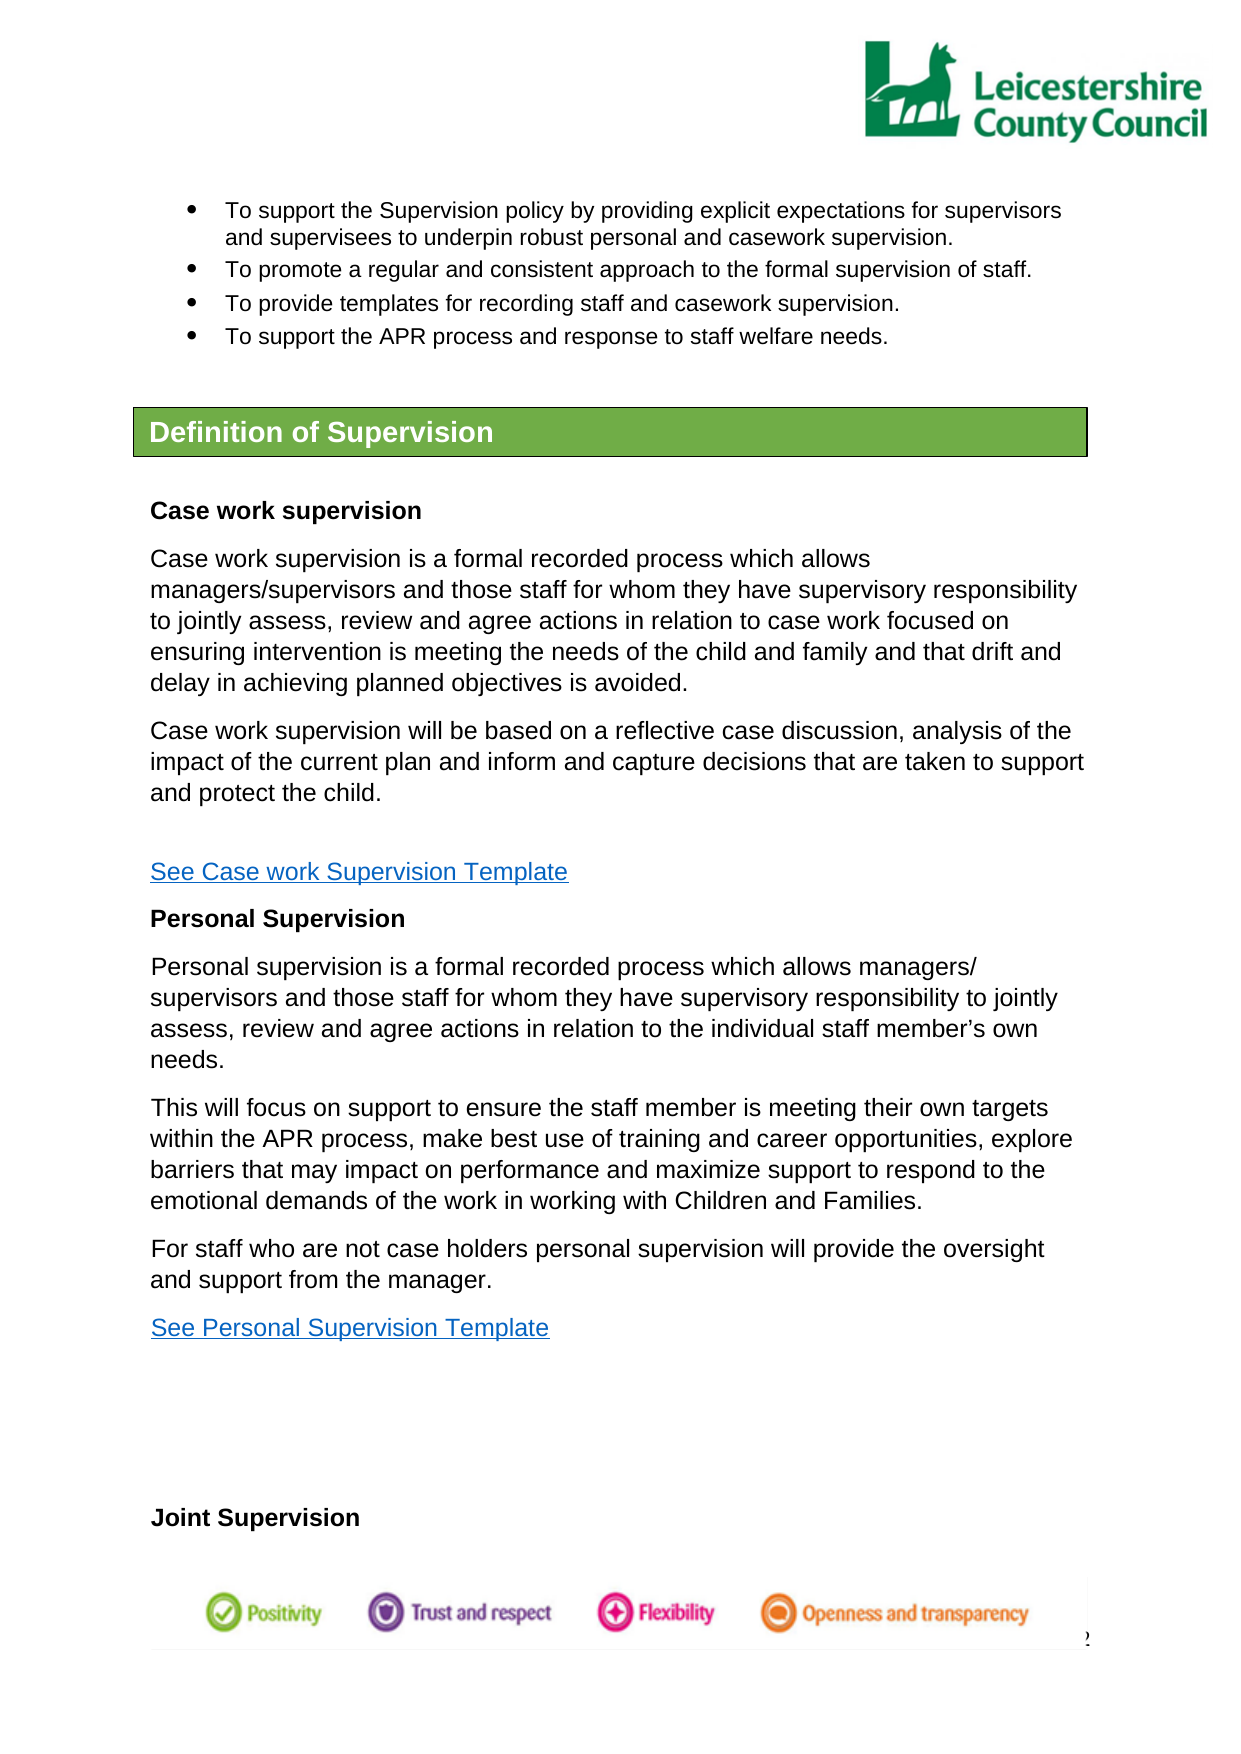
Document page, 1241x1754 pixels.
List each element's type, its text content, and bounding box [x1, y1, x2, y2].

list To promote a regular and consistent approach to the formal supervision of staff. [187, 256, 1090, 283]
list To provide templates for recording staff and casework supervision. [187, 289, 1090, 316]
text See Case work Supervision Template [150, 826, 1090, 886]
picture [858, 31, 1214, 154]
list To support the APR process and response to staff welfare needs. [187, 323, 1090, 349]
text Joint Supervision [150, 1503, 1090, 1532]
text This will focus on support to ensure the staff member is meeting their own targets within the APR process, make best use of training and career opportunities, explore barriers that may impact on performance and maximize support to respond to the emotional demands of the work in working with Children and Families. [150, 1093, 1090, 1215]
text Case work supervision [150, 496, 1090, 525]
text For staff who are not case holders personal supervision will provide the oversight and support from the manager. [150, 1234, 1090, 1294]
text Case work supervision is a formal recorded process which allows managers/supervisors and those staff for whom they have supervisory responsibility to jointly assess, review and agree actions in relation to case work focused on ensuring intervention is meeting the needs of the child and family and that drift and delay in achieving planned objectives is avoided. [150, 544, 1090, 697]
list To support the Supervision policy by providing explicit expectations for supervisors and supervisees to underpin robust personal and casework supervision. [187, 197, 1090, 250]
text Personal supervision is a formal recorded process which allows managers/ supervisors and those staff for whom they have supervisory responsibility to jointly assess, review and agree actions in relation to the individual staff member’s own needs. [150, 952, 1090, 1074]
text Personal Supervision [150, 904, 1090, 933]
text See Personal Supervision Template [150, 1313, 1090, 1341]
picture [150, 1577, 1087, 1650]
text Case work supervision will be based on a reflective case discussion, analysis of the impact of the current plan and inform and capture decisions that are taken to support and protect the child. [150, 716, 1090, 807]
